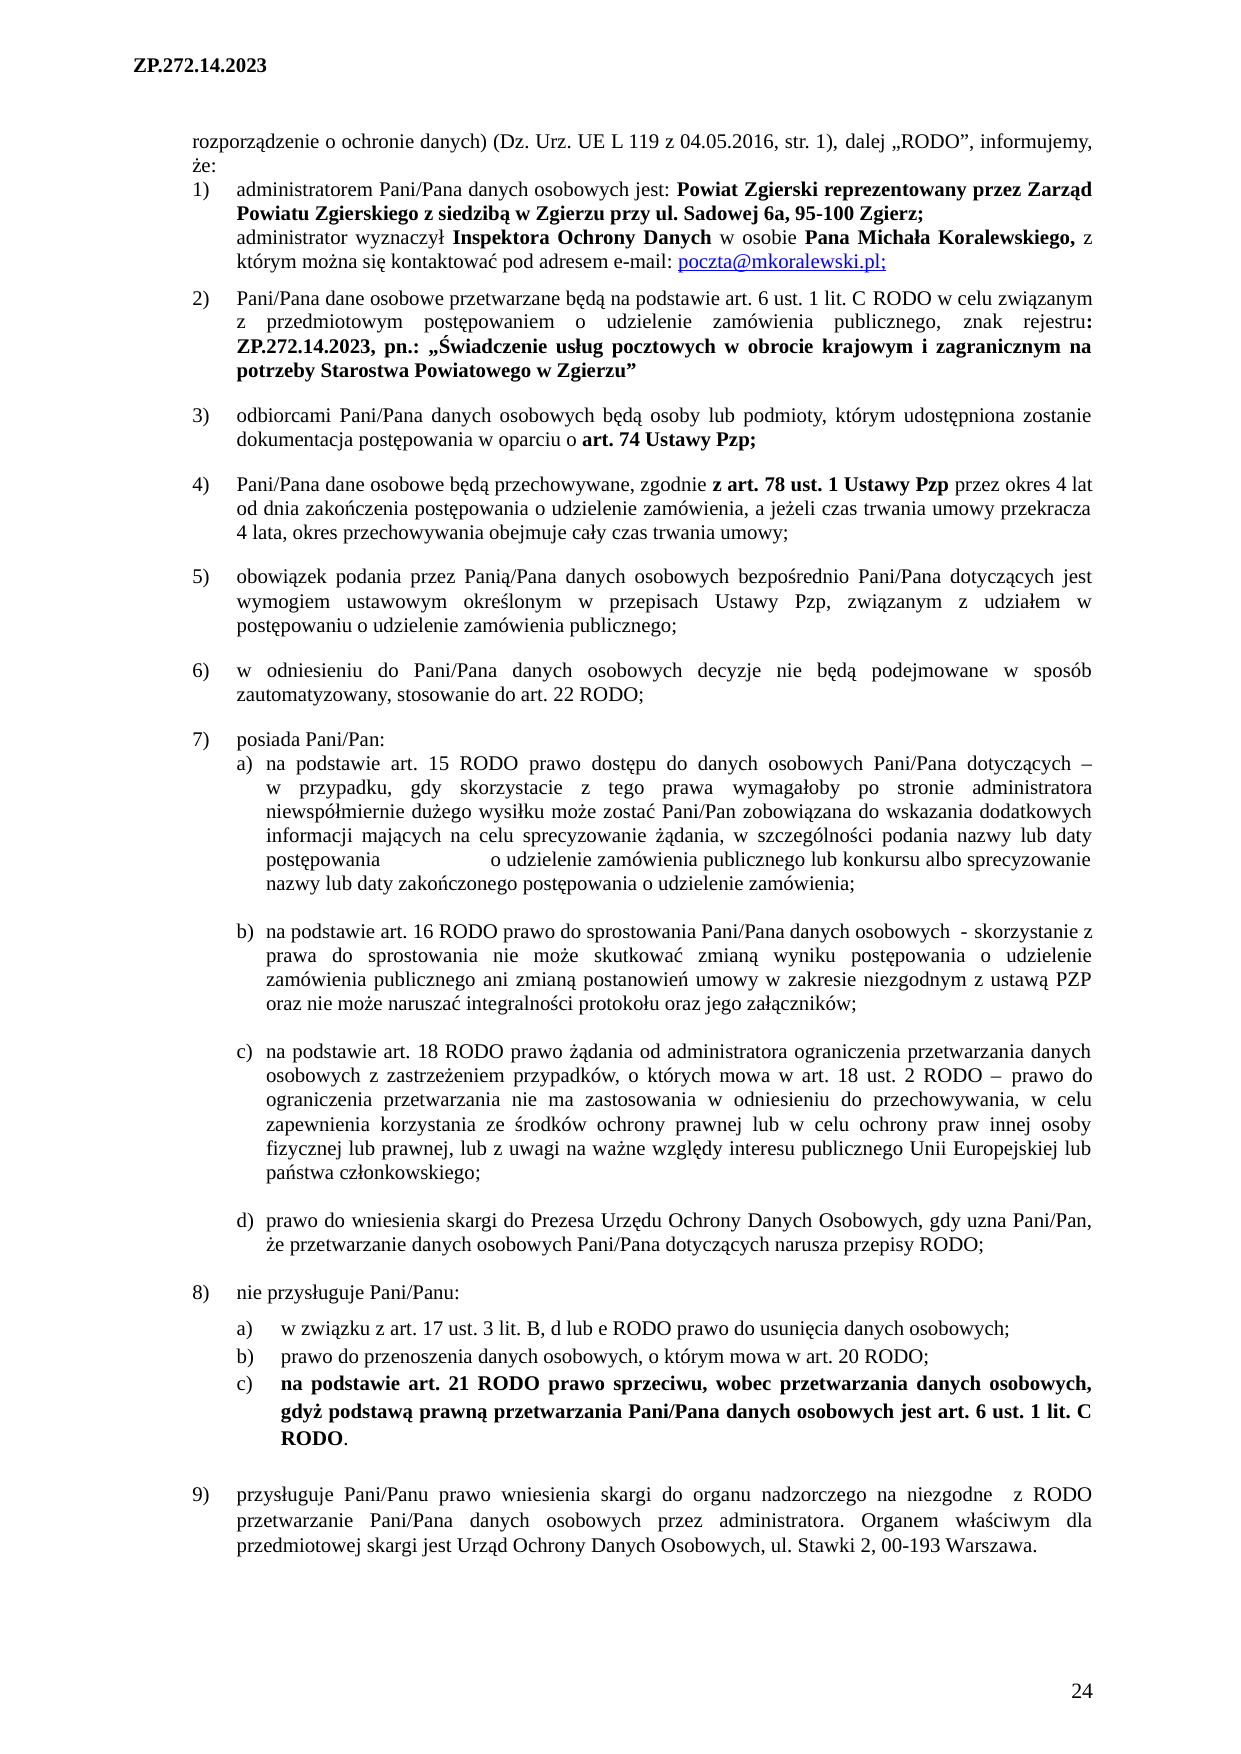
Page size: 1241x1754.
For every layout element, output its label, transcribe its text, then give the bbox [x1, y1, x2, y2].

list posiada Pani/Pan: [192, 726, 1093, 751]
list obowiązek podania przez Panią/Pana danych osobowych bezpośrednio Pani/Pana dotyczących jest wymogiem ustawowym określonym w przepisach Ustawy Pzp, związanym z udziałem w postępowaniu o udzielenie zamówienia publicznego; [192, 564, 1093, 637]
list w związku z art. 17 ust. 3 lit. B, d lub e RODO prawo do usunięcia danych osobowych; [236, 1316, 1093, 1340]
list administratorem Pani/Pana danych osobowych jest: Powiat Zgierski reprezentowany przez Zarząd Powiatu Zgierskiego z siedzibą w Zgierzu przy ul. Sadowej 6a, 95-100 Zgierz; [192, 177, 1093, 225]
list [162, 128, 1093, 177]
text administrator wyznaczył Inspektora Ochrony Danych w osobie Pana Michała Koralewskiego, z którym można się kontaktować pod adresem e-mail: poczta@mkoralewski.pl; [236, 225, 1093, 273]
list odbiorcami Pani/Pana danych osobowych będą osoby lub podmioty, którym udostępniona zostanie dokumentacja postępowania w oparciu o art. 74 Ustawy Pzp; [192, 402, 1093, 451]
list prawo do przenoszenia danych osobowych, o którym mowa w art. 20 RODO; [236, 1343, 1093, 1368]
list nie przysługuje Pani/Panu: [162, 1280, 1093, 1304]
list Pani/Pana dane osobowe przetwarzane będą na podstawie art. 6 ust. 1 lit. C RODO w celu związanym z przedmiotowym postępowaniem o udzielenie zamówienia publicznego, znak rejestru: ZP.272.14.2023, pn.: „Świadczenie usług pocztowych w obrocie krajowym i zagranicznym na potrzeby Starostwa Powiatowego w Zgierzu” [192, 285, 1093, 382]
list na podstawie art. 21 RODO prawo sprzeciwu, wobec przetwarzania danych osobowych, gdyż podstawą prawną przetwarzania Pani/Pana danych osobowych jest art. 6 ust. 1 lit. C RODO. [236, 1371, 1093, 1450]
list na podstawie art. 15 RODO prawo dostępu do danych osobowych Pani/Pana dotyczących – w przypadku, gdy skorzystacie z tego prawa wymagałoby po stronie administratora niewspółmiernie dużego wysiłku może zostać Pani/Pan zobowiązana do wskazania dodatkowych informacji mających na celu sprecyzowanie żądania, w szczególności podania nazwy lub daty postępowania o udzielenie zamówienia publicznego lub konkursu albo sprecyzowanie nazwy lub daty zakończonego postępowania o udzielenie zamówienia; [236, 751, 1093, 895]
list w odniesieniu do Pani/Pana danych osobowych decyzje nie będą podejmowane w sposób zautomatyzowany, stosowanie do art. 22 RODO; [192, 657, 1093, 706]
list na podstawie art. 16 RODO prawo do sprostowania Pani/Pana danych osobowych - skorzystanie z prawa do sprostowania nie może skutkować zmianą wyniku postępowania o udzielenie zamówienia publicznego ani zmianą postanowień umowy w zakresie niezgodnym z ustawą PZP oraz nie może naruszać integralności protokołu oraz jego załączników; [236, 919, 1093, 1015]
list na podstawie art. 18 RODO prawo żądania od administratora ograniczenia przetwarzania danych osobowych z zastrzeżeniem przypadków, o których mowa w art. 18 ust. 2 RODO – prawo do ograniczenia przetwarzania nie ma zastosowania w odniesieniu do przechowywania, w celu zapewnienia korzystania ze środków ochrony prawnej lub w celu ochrony praw innej osoby fizycznej lub prawnej, lub z uwagi na ważne względy interesu publicznego Unii Europejskiej lub państwa członkowskiego; [236, 1039, 1093, 1184]
list prawo do wniesienia skargi do Prezesa Urzędu Ochrony Danych Osobowych, gdy uzna Pani/Pan, że przetwarzanie danych osobowych Pani/Pana dotyczących narusza przepisy RODO; [236, 1208, 1093, 1256]
list Pani/Pana dane osobowe będą przechowywane, zgodnie z art. 78 ust. 1 Ustawy Pzp przez okres 4 lat od dnia zakończenia postępowania o udzielenie zamówienia, a jeżeli czas trwania umowy przekracza 4 lata, okres przechowywania obejmuje cały czas trwania umowy; [192, 471, 1093, 544]
list przysługuje Pani/Panu prawo wniesienia skargi do organu nadzorczego na niezgodne z RODO przetwarzanie Pani/Pana danych osobowych przez administratora. Organem właściwym dla przedmiotowej skargi jest Urząd Ochrony Danych Osobowych, ul. Stawki 2, 00-193 Warszawa. [192, 1482, 1093, 1557]
